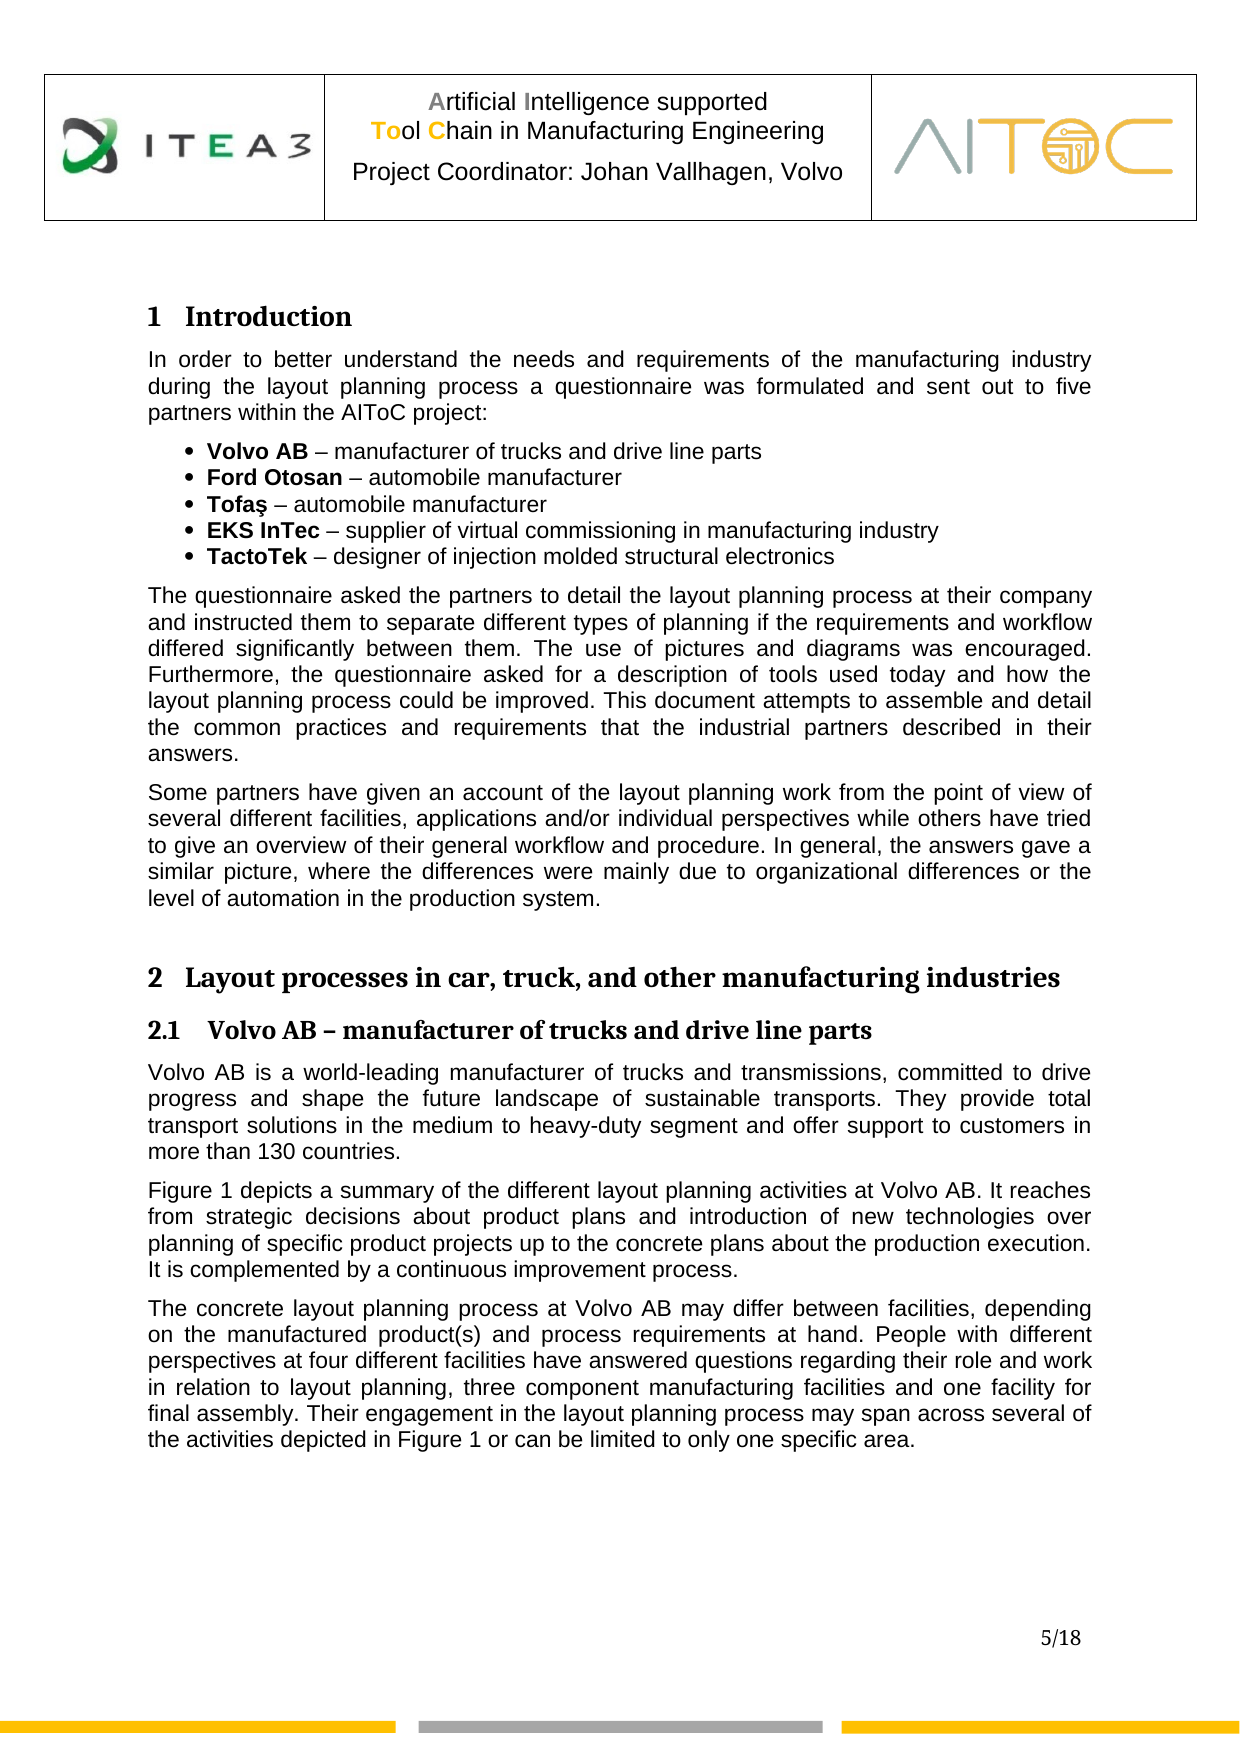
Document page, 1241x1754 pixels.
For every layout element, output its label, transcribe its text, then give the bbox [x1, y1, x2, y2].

picture [893, 117, 1174, 178]
list Volvo AB – manufacturer of trucks and drive line parts [185, 438, 1093, 464]
list Ford Otosan – automobile manufacturer [185, 464, 1093, 491]
text Figure 1 depicts a summary of the different layout planning activities at Volvo AB. It reaches from strategic decisions about product plans and introduction of new technologies over planning of specific product projects up to the concrete plans about the production execution. It is complemented by a continuous improvement process. [148, 1177, 1093, 1282]
list EKS InTec – supplier of virtual commissioning in manufacturing industry [185, 517, 1093, 543]
text Volvo AB is a world-leading manufacturer of trucks and transmissions, committed to drive progress and shape the future landscape of sustainable transports. They provide total transport solutions in the medium to heavy-duty segment and offer support to customers in more than 130 countries. [148, 1059, 1093, 1164]
text In order to better understand the needs and requirements of the manufacturing industry during the layout planning process a questionnaire was formulated and sent out to five partners within the AIToC project: [148, 346, 1093, 425]
subtitle Introduction [148, 300, 1093, 334]
picture [55, 111, 320, 184]
subtitle Layout processes in car, truck, and other manufacturing industries [148, 961, 1093, 994]
subtitle Volvo AB – manufacturer of trucks and drive line parts [148, 1015, 1093, 1046]
list TactoTek – designer of injection molded structural electronics [185, 543, 1093, 569]
text The concrete layout planning process at Volvo AB may differ between facilities, depending on the manufactured product(s) and process requirements at hand. People with different perspectives at four different facilities have answered questions regarding their role and work in relation to layout planning, three component manufacturing facilities and one facility for final assembly. Their engagement in the layout planning process may span across several of the activities depicted in Figure 1 or can be limited to only one specific area. [148, 1295, 1093, 1453]
text Some partners have given an account of the layout planning work from the point of view of several different facilities, applications and/or individual perspectives while others have tried to give an overview of their general workflow and procedure. In general, the answers gave a similar picture, where the differences were mainly due to organizational differences or the level of automation in the production system. [148, 779, 1093, 911]
text The questionnaire asked the partners to detail the layout planning process at their company and instructed them to separate different types of planning if the requirements and workflow differed significantly between them. The use of pictures and diagrams was encouraged. Furthermore, the questionnaire asked for a description of tools used today and how the layout planning process could be improved. This document attempts to assemble and detail the common practices and requirements that the industrial partners described in their answers. [148, 582, 1093, 767]
list Tofaş – automobile manufacturer [185, 491, 1093, 517]
